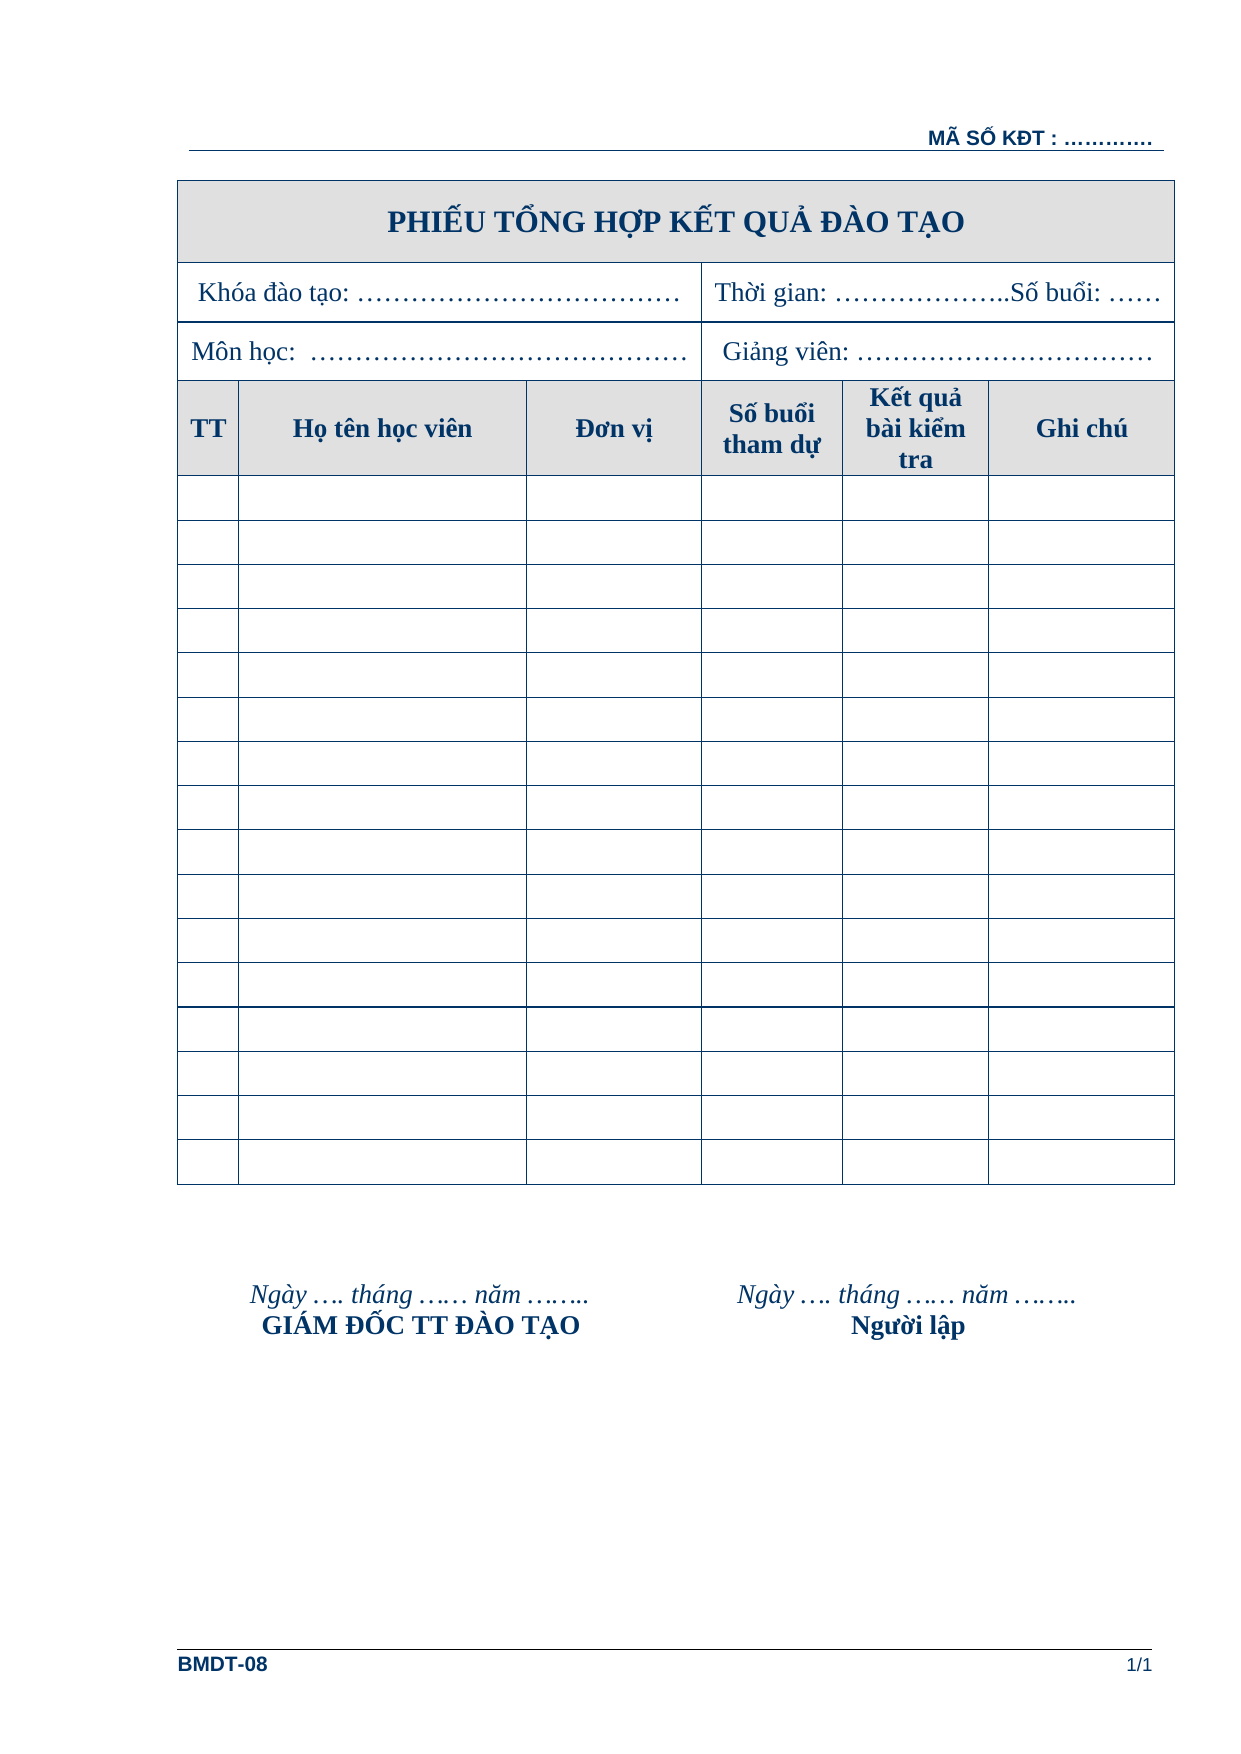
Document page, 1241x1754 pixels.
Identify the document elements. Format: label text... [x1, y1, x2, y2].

table_cell [702, 742, 842, 785]
table_cell Họ tên học viên [239, 381, 526, 475]
table_cell [843, 830, 988, 874]
table_cell [527, 698, 701, 741]
table_cell [239, 1008, 526, 1051]
table_cell [989, 653, 1174, 697]
table_cell [239, 1096, 526, 1139]
table_cell [989, 609, 1174, 652]
table_cell [843, 1052, 988, 1095]
table_cell [527, 1140, 701, 1183]
table_cell [527, 521, 701, 564]
table_cell [527, 1008, 701, 1051]
table_cell [702, 1140, 842, 1183]
table_cell [843, 521, 988, 564]
table_cell [843, 653, 988, 697]
table_cell [178, 476, 238, 519]
table_cell [989, 565, 1174, 608]
table_cell [989, 875, 1174, 918]
table_cell [527, 963, 701, 1006]
table_cell [843, 786, 988, 829]
table_cell [843, 698, 988, 741]
table_cell [239, 1052, 526, 1095]
table_cell [527, 565, 701, 608]
table_cell [989, 1140, 1174, 1183]
table_cell Ghi chú [989, 381, 1174, 475]
table_cell [178, 919, 238, 962]
table_cell [178, 521, 238, 564]
table_cell [178, 963, 238, 1006]
table_cell [989, 521, 1174, 564]
table_cell [527, 919, 701, 962]
table_cell [843, 1008, 988, 1051]
table_cell [702, 830, 842, 874]
table_cell [239, 698, 526, 741]
table_cell [527, 875, 701, 918]
table_cell [527, 476, 701, 519]
table_header PHIẾU TỔNG HỢP KẾT QUẢ ĐÀO TẠO [178, 181, 1174, 262]
table_cell [527, 742, 701, 785]
table_cell [178, 698, 238, 741]
table_cell [702, 476, 842, 519]
table_cell [702, 521, 842, 564]
table_cell [702, 1008, 842, 1051]
table_cell [843, 565, 988, 608]
table_cell [178, 609, 238, 652]
table_cell [527, 1052, 701, 1095]
table_cell [843, 1140, 988, 1183]
table_cell [989, 1052, 1174, 1095]
table_cell [702, 786, 842, 829]
table_cell [178, 1140, 238, 1183]
table_cell [989, 963, 1174, 1006]
table_cell [239, 521, 526, 564]
table_cell [989, 786, 1174, 829]
table_cell [239, 1140, 526, 1183]
table_cell [178, 1052, 238, 1095]
table_cell [178, 742, 238, 785]
table_cell [843, 875, 988, 918]
table_cell [239, 963, 526, 1006]
table_cell [702, 565, 842, 608]
table_cell Thời gian: ………………..Số buổi: …… [702, 263, 1174, 321]
table_cell [527, 830, 701, 874]
table_cell Giảng viên: …………………………… [702, 323, 1174, 380]
table_cell Số buổi tham dự [702, 381, 842, 475]
table_cell [239, 742, 526, 785]
table_cell [239, 830, 526, 874]
table_cell [989, 1096, 1174, 1139]
table_cell [178, 653, 238, 697]
table_cell [702, 698, 842, 741]
table_cell Môn học: …………………………………… [178, 323, 701, 380]
table_cell [239, 565, 526, 608]
table_cell [843, 1096, 988, 1139]
table_cell [527, 786, 701, 829]
table_cell [989, 830, 1174, 874]
table_cell [239, 875, 526, 918]
table_cell [239, 786, 526, 829]
table_cell [702, 963, 842, 1006]
table_cell [843, 963, 988, 1006]
table_cell [239, 476, 526, 519]
table_cell TT [178, 381, 238, 475]
table_cell [239, 609, 526, 652]
table_cell [989, 1008, 1174, 1051]
table_cell [989, 919, 1174, 962]
table_cell [527, 609, 701, 652]
table_cell [702, 609, 842, 652]
table_cell [178, 1008, 238, 1051]
table_cell [843, 919, 988, 962]
table_cell [702, 875, 842, 918]
table_cell Khóa đào tạo: ……………………………… [178, 263, 701, 321]
table_cell [178, 830, 238, 874]
table_cell [527, 653, 701, 697]
table_cell [843, 476, 988, 519]
table_cell [239, 919, 526, 962]
table_cell [989, 698, 1174, 741]
table_cell [989, 476, 1174, 519]
table_cell [178, 786, 238, 829]
table_cell [178, 1096, 238, 1139]
table_cell [239, 653, 526, 697]
table_cell Kết quả bài kiểm tra [843, 381, 988, 475]
table_cell [702, 1052, 842, 1095]
table_cell Đơn vị [527, 381, 701, 475]
table_cell [843, 742, 988, 785]
table_cell [178, 875, 238, 918]
table_cell [843, 609, 988, 652]
table_header Ngày …. tháng …… năm …….. GIÁM ĐỐC TT ĐÀO TẠO [177, 1278, 664, 1528]
table_cell [989, 742, 1174, 785]
table_cell [702, 653, 842, 697]
table_header Ngày …. tháng …… năm …….. Người lập [665, 1278, 1152, 1528]
table_cell [702, 919, 842, 962]
table_cell [702, 1096, 842, 1139]
table_cell [527, 1096, 701, 1139]
table_cell [178, 565, 238, 608]
